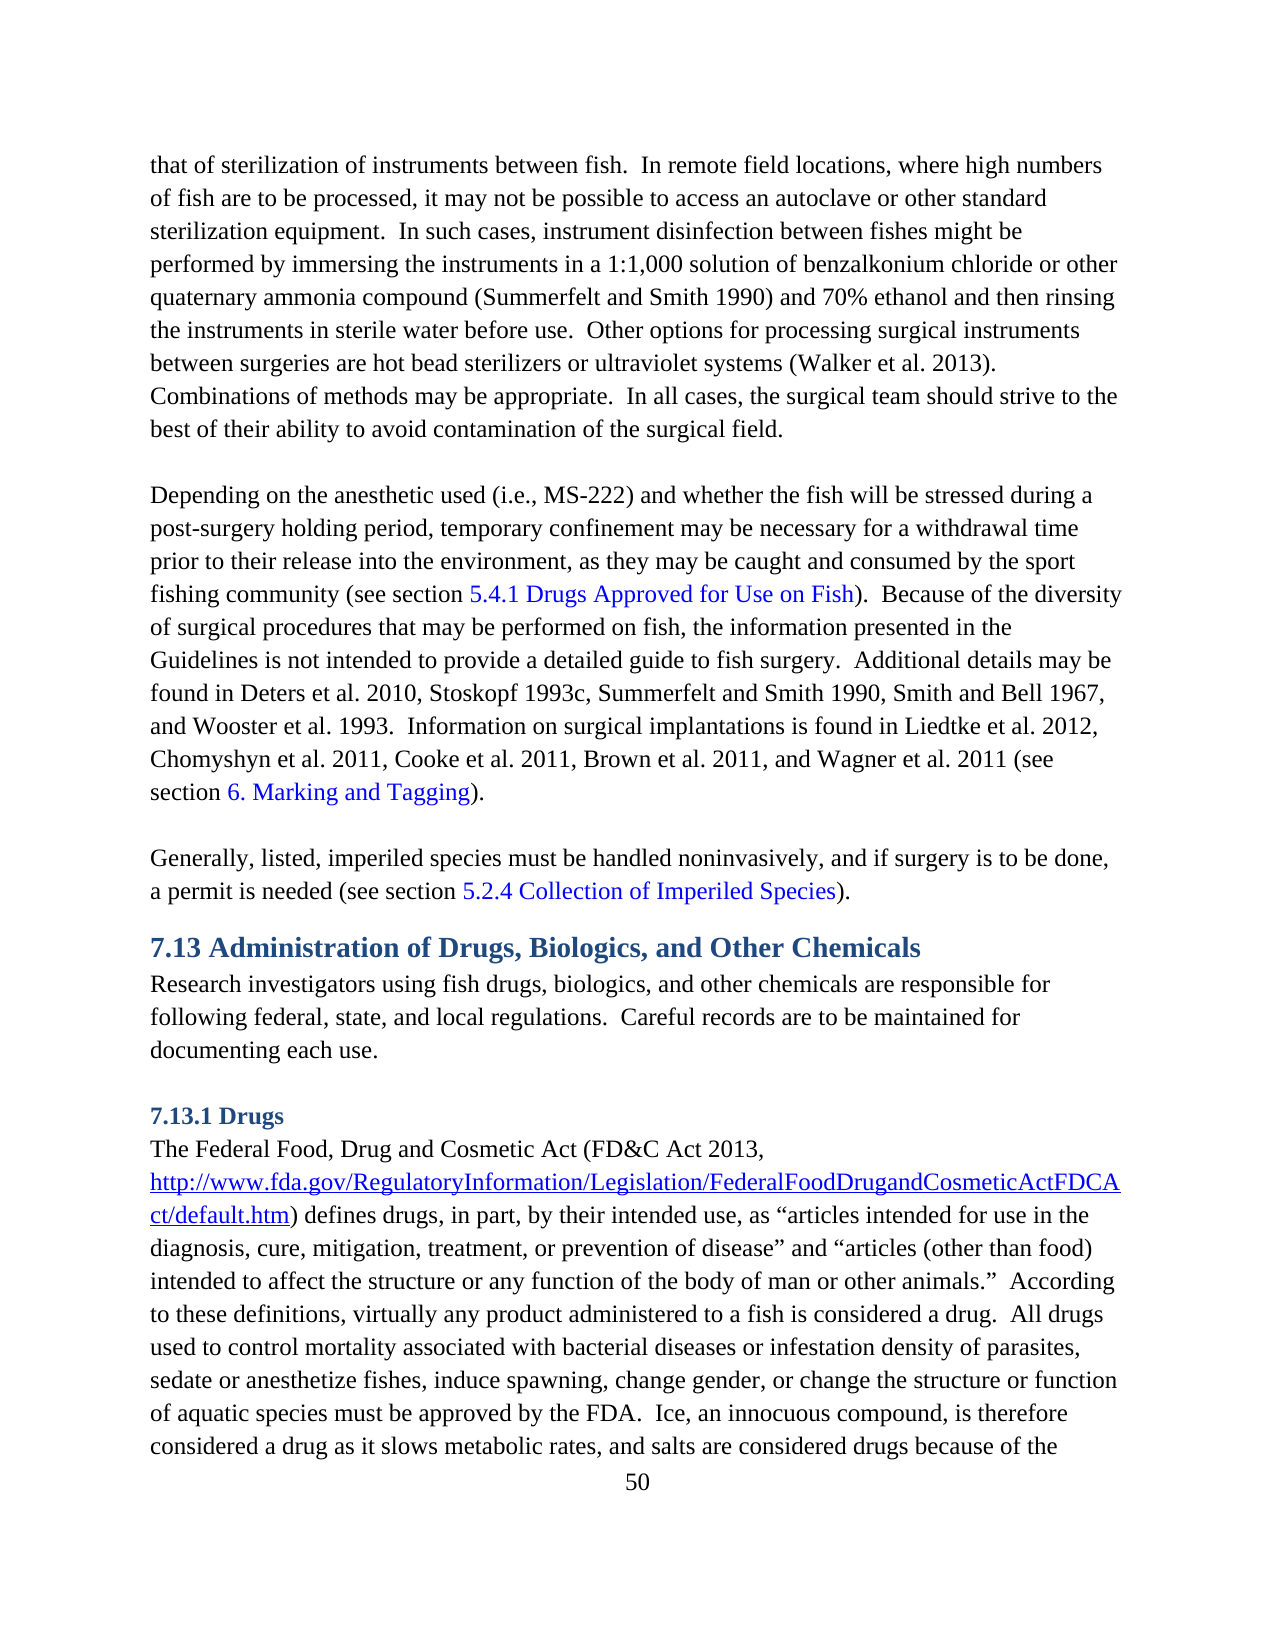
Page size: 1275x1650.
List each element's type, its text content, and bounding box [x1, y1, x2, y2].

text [150, 150, 1125, 443]
subtitle 7.13 Administration of Drugs, Biologics, and Other Chemicals [150, 930, 1125, 964]
text Generally, listed, imperiled species must be handled noninvasively, and if surgery is to be done, a permit is needed (see section 5.2.4 Collection of Imperiled Species). [150, 843, 1125, 905]
text Depending on the anesthetic used (i.e., MS-222) and whether the fish will be stressed during a post-surgery holding period, temporary confinement may be necessary for a withdrawal time prior to their release into the environment, as they may be caught and consumed by the sport fishing community (see section 5.4.1 Drugs Approved for Use on Fish). Because of the diversity of surgical procedures that may be performed on fish, the information presented in the Guidelines is not intended to provide a detailed guide to fish surgery. Additional details may be found in Deters et al. 2010, Stoskopf 1993c, Summerfelt and Smith 1990, Smith and Bell 1967, and Wooster et al. 1993. Information on surgical implantations is found in Liedtke et al. 2012, Chomyshyn et al. 2011, Cooke et al. 2011, Brown et al. 2011, and Wagner et al. 2011 (see section 6. Marking and Tagging). [150, 480, 1125, 806]
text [150, 1134, 1125, 1460]
text Research investigators using fish drugs, biologics, and other chemicals are responsible for following federal, state, and local regulations. Careful records are to be maintained for documenting each use. [150, 969, 1125, 1064]
subtitle 7.13.1 Drugs [150, 1101, 1125, 1130]
